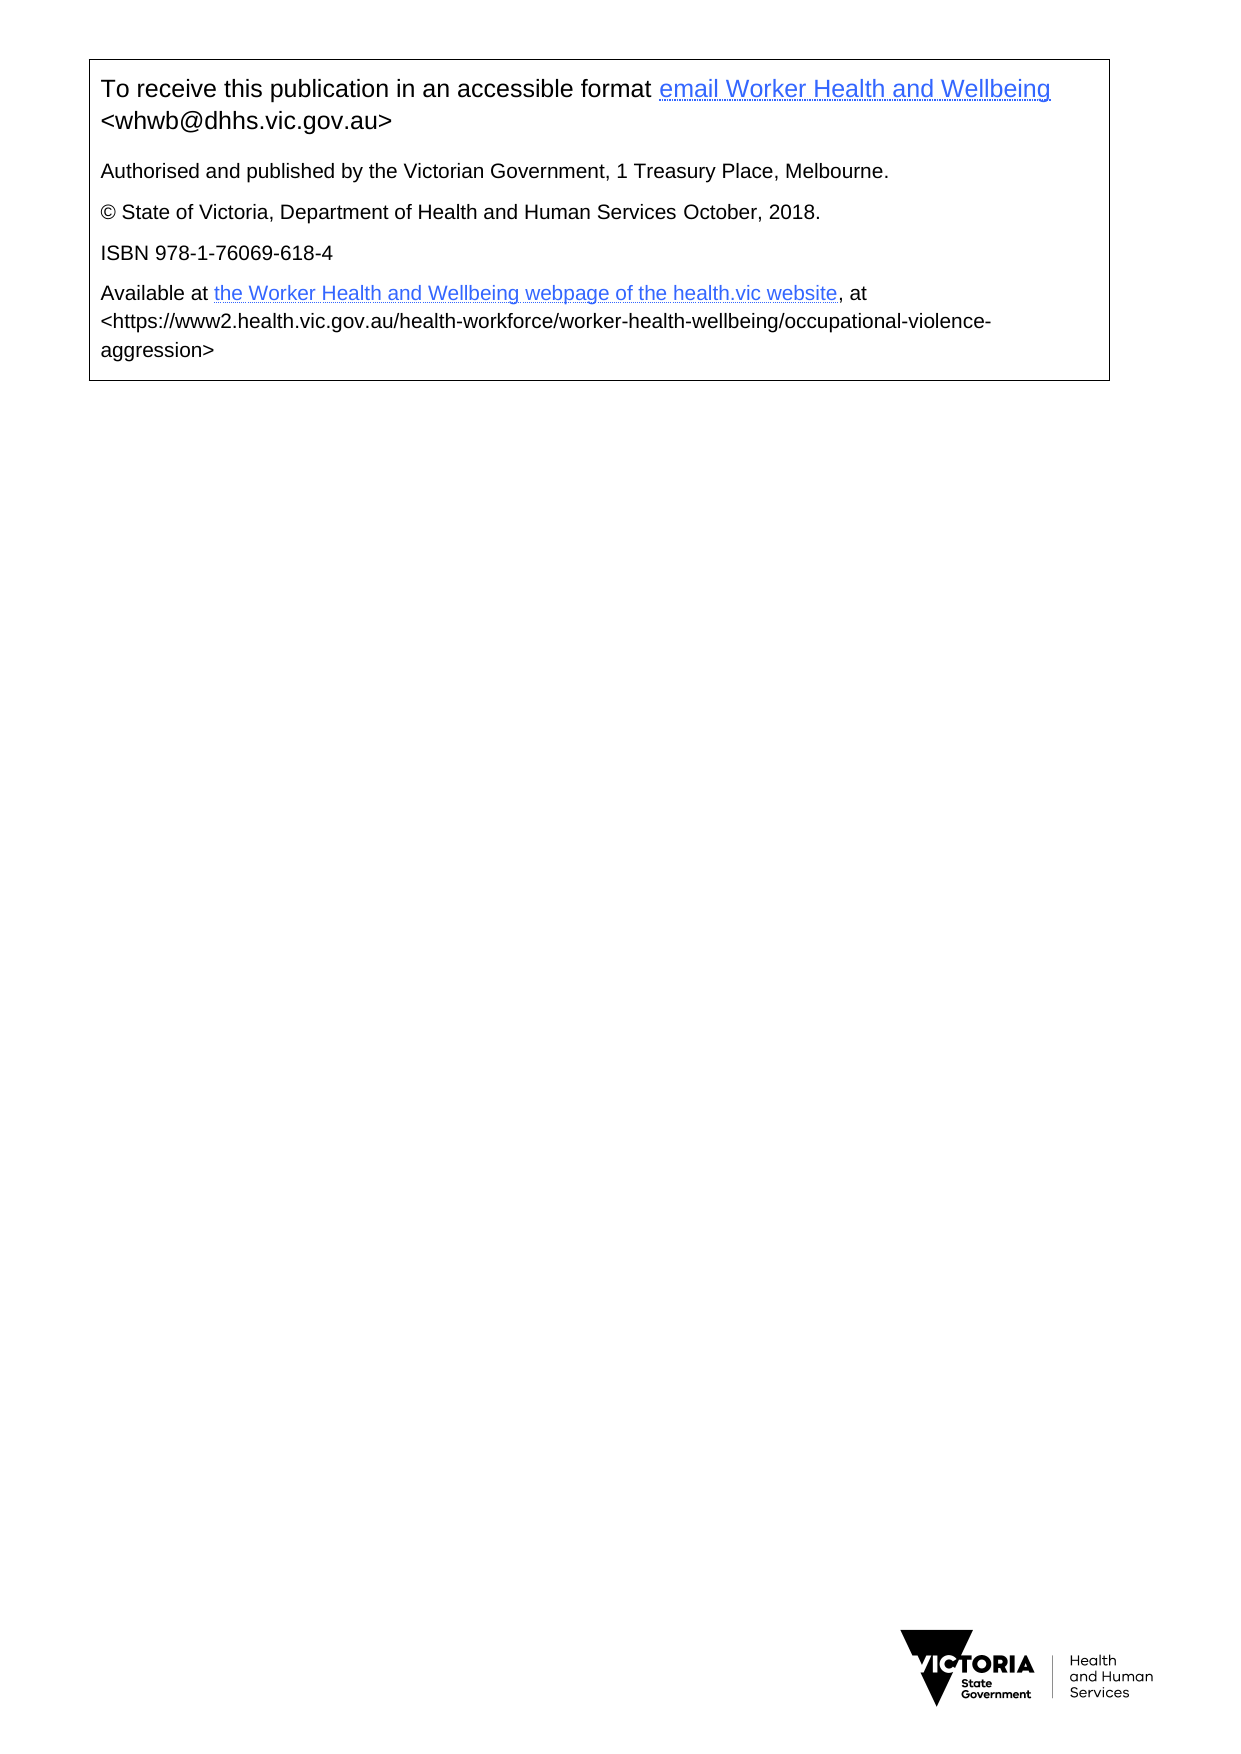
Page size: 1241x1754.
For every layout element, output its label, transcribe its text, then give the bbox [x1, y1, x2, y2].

table_header To receive this publication in an accessible format email Worker Health and Wellbeing <whwb@dhhs.vic.gov.au> Authorised and published by the Victorian Government, 1 Treasury Place, Melbourne. © State of Victoria, Department of Health and Human Services October, 2018. ISBN 978-1-76069-618-4 Available at the Worker Health and Wellbeing webpage of the health.vic website, at <https://www2.health.vic.gov.au/health-workforce/worker-health-wellbeing/occupational-violence-aggression> [90, 60, 1109, 380]
picture [0, 1624, 1241, 1754]
